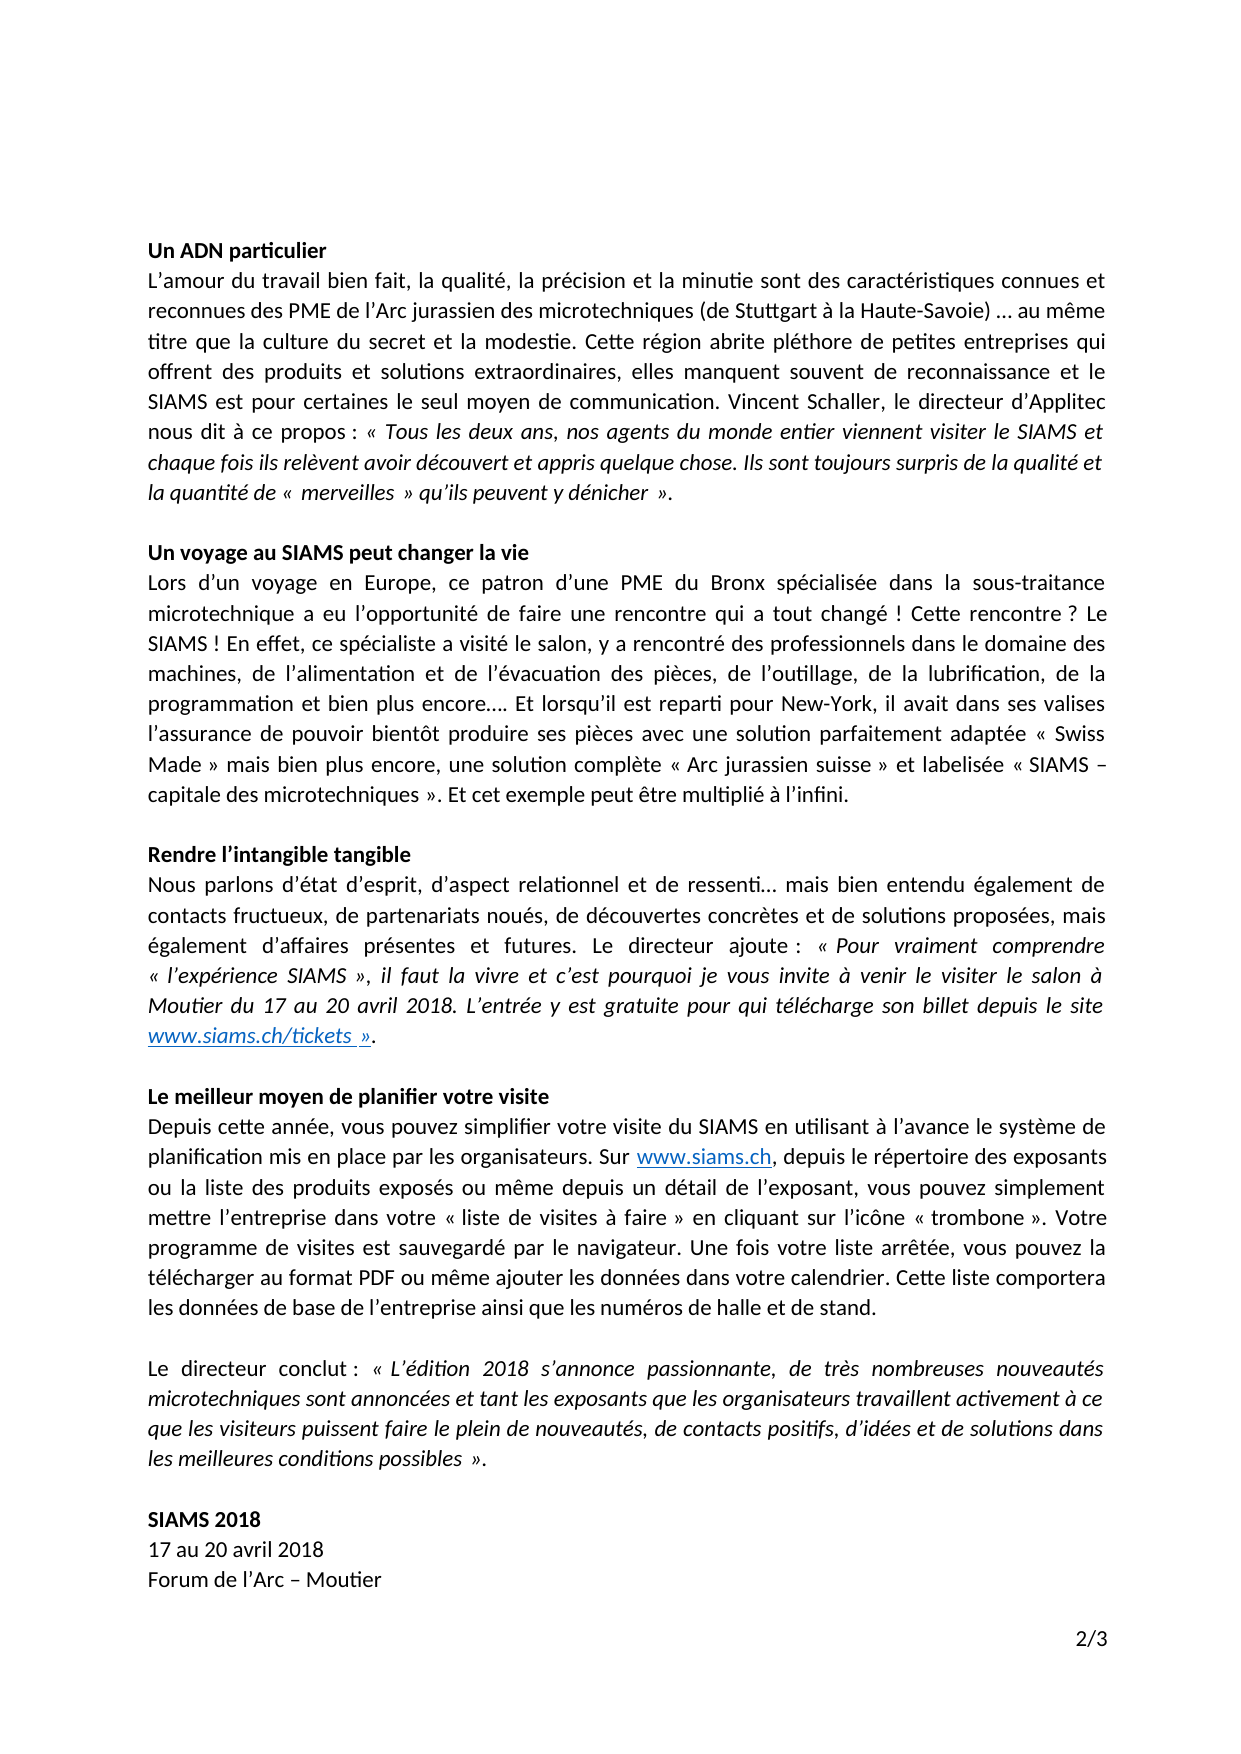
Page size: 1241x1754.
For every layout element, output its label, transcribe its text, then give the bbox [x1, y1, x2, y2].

text 17 au 20 avril 2018 [148, 1535, 1107, 1563]
text Depuis cette année, vous pouvez simplifier votre visite du SIAMS en utilisant à l’avance le système de planification mis en place par les organisateurs. Sur www.siams.ch, depuis le répertoire des exposants ou la liste des produits exposés ou même depuis un détail de l’exposant, vous pouvez simplement mettre l’entreprise dans votre « liste de visites à faire » en cliquant sur l’icône « trombone ». Votre programme de visites est sauvegardé par le navigateur. Une fois votre liste arrêtée, vous pouvez la télécharger au format PDF ou même ajouter les données dans votre calendrier. Cette liste comportera les données de base de l’entreprise ainsi que les numéros de halle et de stand. [148, 1112, 1107, 1322]
text Lors d’un voyage en Europe, ce patron d’une PME du Bronx spécialisée dans la sous-traitance microtechnique a eu l’opportunité de faire une rencontre qui a tout changé ! Cette rencontre ? Le SIAMS ! En effet, ce spécialiste a visité le salon, y a rencontré des professionnels dans le domaine des machines, de l’alimentation et de l’évacuation des pièces, de l’outillage, de la lubrification, de la programmation et bien plus encore…. Et lorsqu’il est reparti pour New-York, il avait dans ses valises l’assurance de pouvoir bientôt produire ses pièces avec une solution parfaitement adaptée « Swiss Made » mais bien plus encore, une solution complète « Arc jurassien suisse » et labelisée « SIAMS – capitale des microtechniques ». Et cet exemple peut être multiplié à l’infini. [148, 568, 1107, 808]
text Nous parlons d’état d’esprit, d’aspect relationnel et de ressenti… mais bien entendu également de contacts fructueux, de partenariats noués, de découvertes concrètes et de solutions proposées, mais également d’affaires présentes et futures. Le directeur ajoute : « Pour vraiment comprendre « l’expérience SIAMS », il faut la vivre et c’est pourquoi je vous invite à venir le visiter le salon à Moutier du 17 au 20 avril 2018. L’entrée y est gratuite pour qui télécharge son billet depuis le site www.siams.ch/tickets ». [148, 871, 1107, 1050]
text L’amour du travail bien fait, la qualité, la précision et la minutie sont des caractéristiques connues et reconnues des PME de l’Arc jurassien des microtechniques (de Stuttgart à la Haute-Savoie) … au même titre que la culture du secret et la modestie. Cette région abrite pléthore de petites entreprises qui offrent des produits et solutions extraordinaires, elles manquent souvent de reconnaissance et le SIAMS est pour certaines le seul moyen de communication. Vincent Schaller, le directeur d’Applitec nous dit à ce propos : « Tous les deux ans, nos agents du monde entier viennent visiter le SIAMS et chaque fois ils relèvent avoir découvert et appris quelque chose. Ils sont toujours surpris de la qualité et la quantité de « merveilles » qu’ils peuvent y dénicher ». [148, 266, 1107, 506]
text Le meilleur moyen de planifier votre visite [148, 1082, 1107, 1110]
text Le directeur conclut : « L’édition 2018 s’annonce passionnante, de très nombreuses nouveautés microtechniques sont annoncées et tant les exposants que les organisateurs travaillent activement à ce que les visiteurs puissent faire le plein de nouveautés, de contacts positifs, d’idées et de solutions dans les meilleures conditions possibles ». [148, 1354, 1107, 1473]
text Un voyage au SIAMS peut changer la vie [148, 538, 1107, 566]
text Un ADN particulier [148, 236, 1107, 264]
text Rendre l’intangible tangible [148, 840, 1107, 868]
text SIAMS 2018 [148, 1505, 1107, 1533]
text Forum de l’Arc – Moutier [148, 1565, 1107, 1593]
